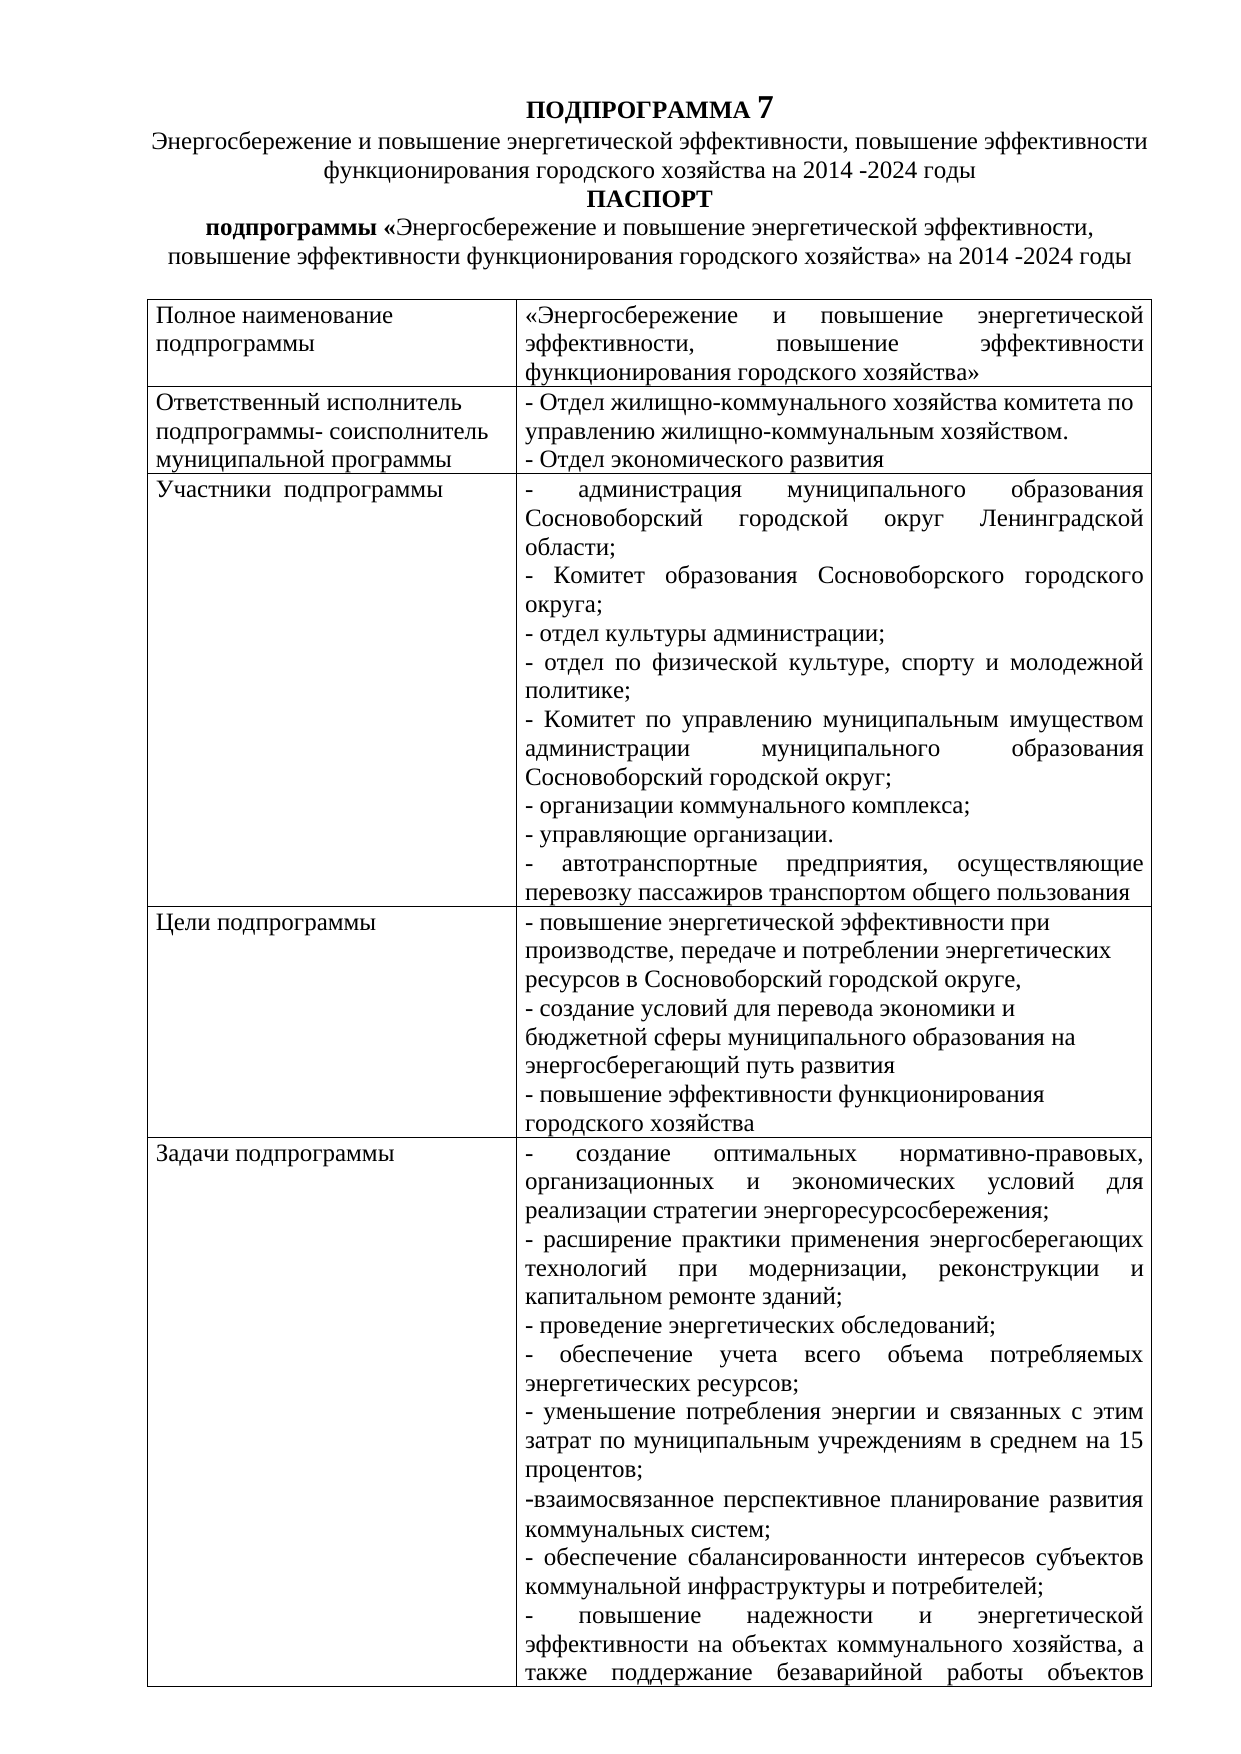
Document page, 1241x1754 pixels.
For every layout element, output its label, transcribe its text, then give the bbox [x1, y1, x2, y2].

table_cell Ответственный исполнитель подпрограммы- соисполнитель муниципальной программы [148, 387, 516, 473]
table_header «Энергосбережение и повышение энергетической эффективности, повышение эффективности функционирования городского хозяйства» [517, 300, 1151, 386]
table_cell Участники подпрограммы [148, 474, 516, 906]
table_cell - Отдел жилищно-коммунального хозяйства комитета по управлению жилищно-коммунальным хозяйством. - Отдел экономического развития [517, 387, 1151, 473]
text ПАСПОРТ [148, 184, 1152, 212]
text подпрограммы «Энергосбережение и повышение энергетической эффективности, повышение эффективности функционирования городского хозяйства» на 2014 -2024 годы [148, 212, 1152, 270]
table_cell - повышение энергетической эффективности при производстве, передаче и потреблении энергетических ресурсов в Сосновоборский городской округе, - создание условий для перевода экономики и бюджетной сферы муниципального образования на энергосберегающий путь развития - повышение эффективности функционирования городского хозяйства [517, 907, 1151, 1137]
table_cell Задачи подпрограммы [148, 1138, 516, 1686]
table_header Полное наименование подпрограммы [148, 300, 516, 386]
text ПОДПРОГРАММА 7 [148, 88, 1152, 126]
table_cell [517, 1138, 1151, 1686]
table_cell Цели подпрограммы [148, 907, 516, 1137]
text Энергосбережение и повышение энергетической эффективности, повышение эффективности функционирования городского хозяйства на 2014 -2024 годы [148, 126, 1152, 184]
table_cell - администрация муниципального образования Сосновоборский городской округ Ленинградской области; - Комитет образования Сосновоборского городского округа; - отдел культуры администрации; - отдел по физической культуре, спорту и молодежной политике; - Комитет по управлению муниципальным имуществом администрации муниципального образования Сосновоборский городской округ; - организации коммунального комплекса; - управляющие организации. - автотранспортные предприятия, осуществляющие перевозку пассажиров транспортом общего пользования [517, 474, 1151, 906]
